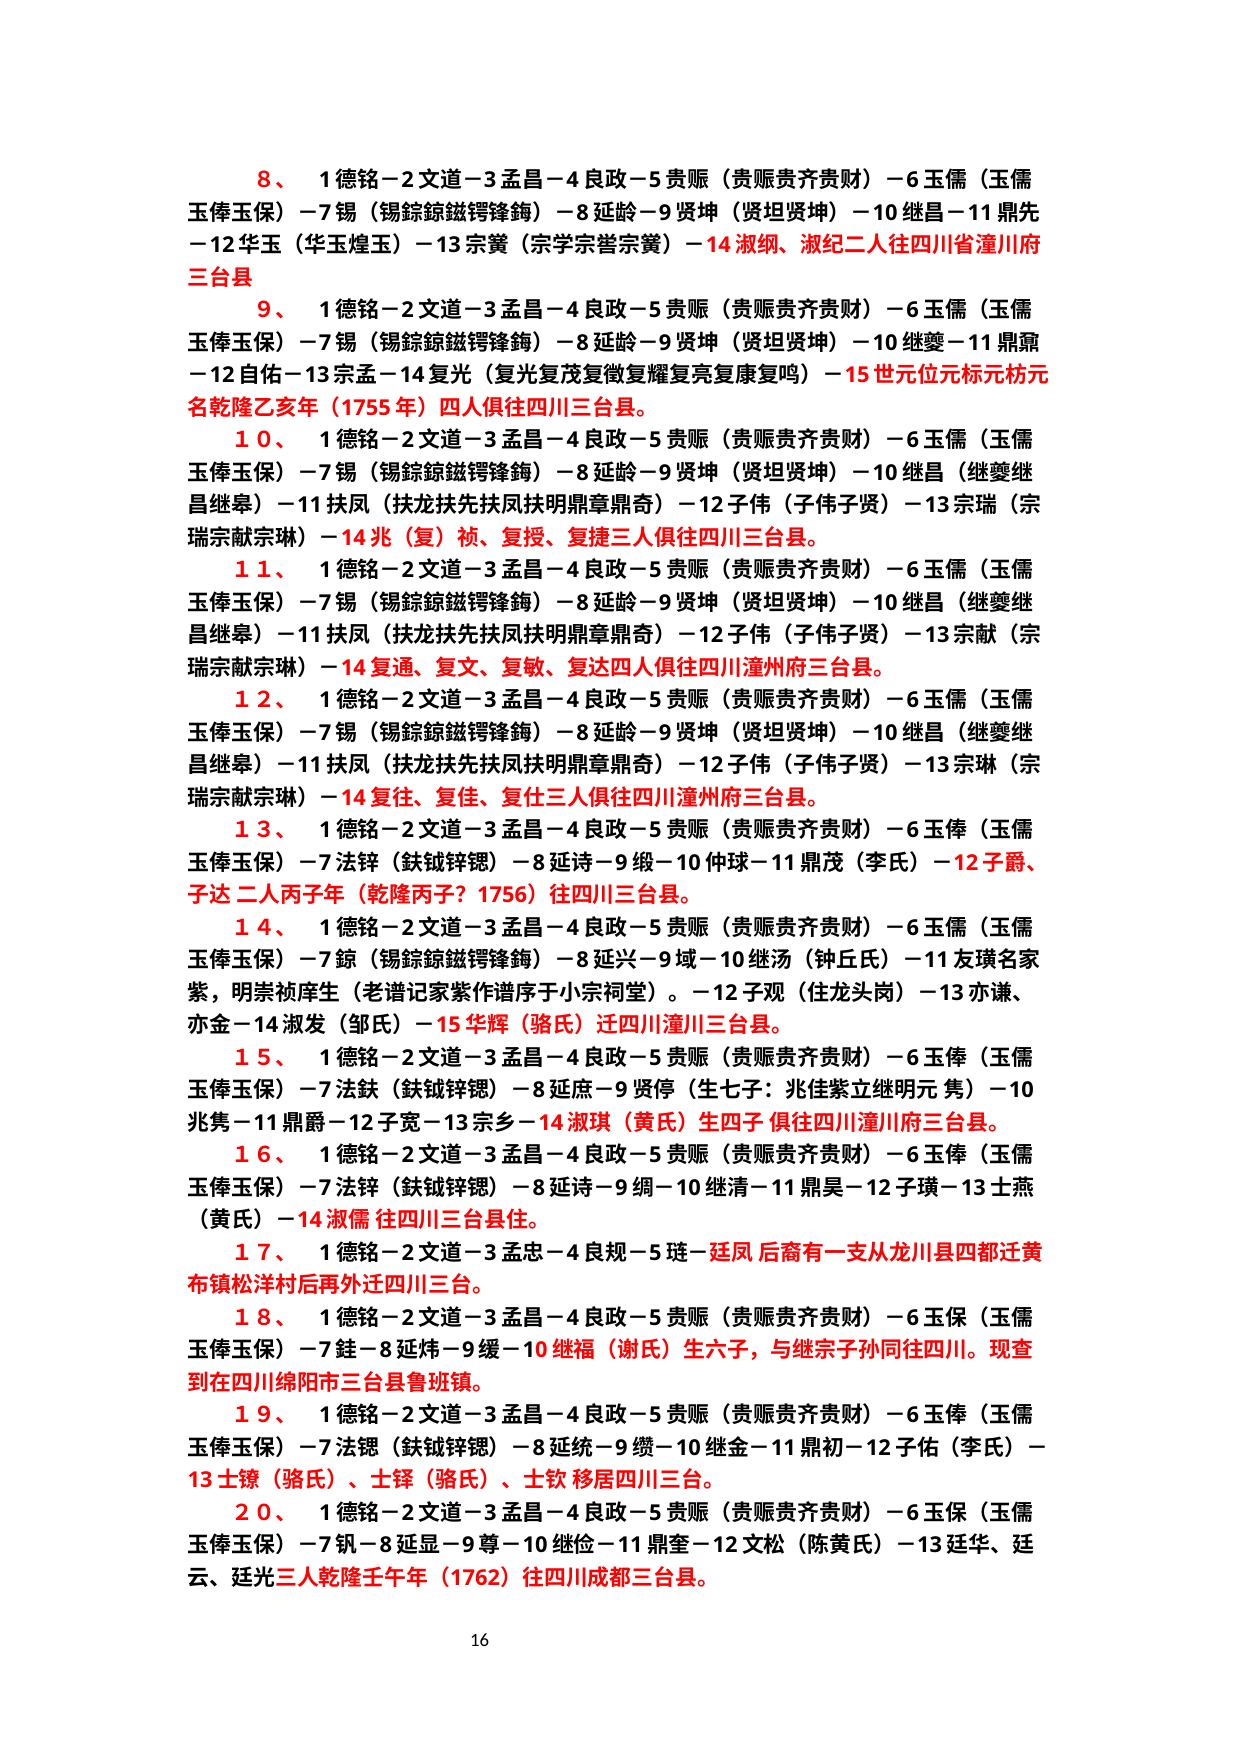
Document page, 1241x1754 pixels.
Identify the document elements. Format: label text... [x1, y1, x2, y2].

text １６、 1德铭－2文道－3孟昌－4良政－5贵赈（贵赈贵齐贵财）－6玉俸（玉儒玉俸玉保）－7法锌（鈇钺锌锶）－8延诗－9绸－10继清－11鼎昊－12子璜－13士燕（黄氏）－14淑儒 往四川三台县住。 [187, 1137, 1053, 1234]
text １１、 1德铭－2文道－3孟昌－4良政－5贵赈（贵赈贵齐贵财）－6玉儒（玉儒玉俸玉保）－7锡（锡錝鍄鎡锷锋鋂）－8延龄－9贤坤（贤坦贤坤）－10继昌（继夔继昌继皋）－11扶凤（扶龙扶先扶凤扶明鼎章鼎奇）－12子伟（子伟子贤）－13宗献（宗瑞宗献宗琳）－14复通、复文、复敏、复达四人俱往四川潼州府三台县。 [187, 552, 1053, 682]
text １３、 1德铭－2文道－3孟昌－4良政－5贵赈（贵赈贵齐贵财）－6玉俸（玉儒玉俸玉保）－7法锌（鈇钺锌锶）－8延诗－9缎－10仲球－11鼎茂（李氏）－12子爵、子达 二人丙子年（乾隆丙子？1756）往四川三台县。 [187, 812, 1053, 909]
text １０、 1德铭－2文道－3孟昌－4良政－5贵赈（贵赈贵齐贵财）－6玉儒（玉儒玉俸玉保）－7锡（锡錝鍄鎡锷锋鋂）－8延龄－9贤坤（贤坦贤坤）－10继昌（继夔继昌继皋）－11扶凤（扶龙扶先扶凤扶明鼎章鼎奇）－12子伟（子伟子贤）－13宗瑞（宗瑞宗献宗琳）－14兆（复）祯、复授、复捷三人俱往四川三台县。 [187, 422, 1053, 552]
text １４、 1德铭－2文道－3孟昌－4良政－5贵赈（贵赈贵齐贵财）－6玉儒（玉儒玉俸玉保）－7鍄（锡錝鍄鎡锷锋鋂）－8延兴－9域－10继汤（钟丘氏）－11友璜名家紫，明崇祯庠生（老谱记家紫作谱序于小宗祠堂）。－12子观（住龙头岗）－13亦谦、亦金－14淑发（邹氏）－15华辉（骆氏）迁四川潼川三台县。 [187, 909, 1053, 1039]
text ２０、 1德铭－2文道－3孟昌－4良政－5贵赈（贵赈贵齐贵财）－6玉保（玉儒玉俸玉保）－7钒－8延显－9尊－10继俭－11鼎奎－12文松（陈黄氏）－13廷华、廷云、廷光三人乾隆壬午年（1762）往四川成都三台县。 [187, 1494, 1053, 1592]
text １７、 1德铭－2文道－3孟忠－4良规－5琏－廷凤 后裔有一支从龙川县四都迁黄布镇松洋村后再外迁四川三台。 [187, 1234, 1053, 1299]
text １８、 1德铭－2文道－3孟昌－4良政－5贵赈（贵赈贵齐贵财）－6玉保（玉儒玉俸玉保）－7銈－8延炜－9缓－10继福（谢氏）生六子，与继宗子孙同往四川。现查到在四川绵阳市三台县鲁班镇。 [187, 1299, 1053, 1397]
text ８、 1德铭－2文道－3孟昌－4良政－5贵赈（贵赈贵齐贵财）－6玉儒（玉儒玉俸玉保）－7锡（锡錝鍄鎡锷锋鋂）－8延龄－9贤坤（贤坦贤坤）－10继昌－11鼎先－12华玉（华玉煌玉）－13宗黉（宗学宗喾宗黉）－14淑纲、淑纪二人往四川省潼川府三台县 [187, 162, 1053, 292]
text １９、 1德铭－2文道－3孟昌－4良政－5贵赈（贵赈贵齐贵财）－6玉俸（玉儒玉俸玉保）－7法锶（鈇钺锌锶）－8延统－9缵－10继金－11鼎初－12子佑（李氏）－13士镣（骆氏）、士铎（骆氏）、士钦 移居四川三台。 [187, 1397, 1053, 1494]
text １５、 1德铭－2文道－3孟昌－4良政－5贵赈（贵赈贵齐贵财）－6玉俸（玉儒玉俸玉保）－7法鈇（鈇钺锌锶）－8延庶－9贤停（生七子：兆佳紫立继明元 隽）－10兆隽－11鼎爵－12子宽－13宗乡－14淑琪（黄氏）生四子 俱往四川潼川府三台县。 [187, 1039, 1053, 1137]
text ９、 1德铭－2文道－3孟昌－4良政－5贵赈（贵赈贵齐贵财）－6玉儒（玉儒玉俸玉保）－7锡（锡錝鍄鎡锷锋鋂）－8延龄－9贤坤（贤坦贤坤）－10继夔－11鼎鼐－12自佑－13宗孟－14复光（复光复茂复徵复耀复亮复康复鸣）－15世元位元标元枋元名乾隆乙亥年（1755年）四人俱往四川三台县。 [187, 292, 1053, 422]
text １２、 1德铭－2文道－3孟昌－4良政－5贵赈（贵赈贵齐贵财）－6玉儒（玉儒玉俸玉保）－7锡（锡錝鍄鎡锷锋鋂）－8延龄－9贤坤（贤坦贤坤）－10继昌（继夔继昌继皋）－11扶凤（扶龙扶先扶凤扶明鼎章鼎奇）－12子伟（子伟子贤）－13宗琳（宗瑞宗献宗琳）－14复往、复佳、复仕三人俱往四川潼州府三台县。 [187, 682, 1053, 812]
